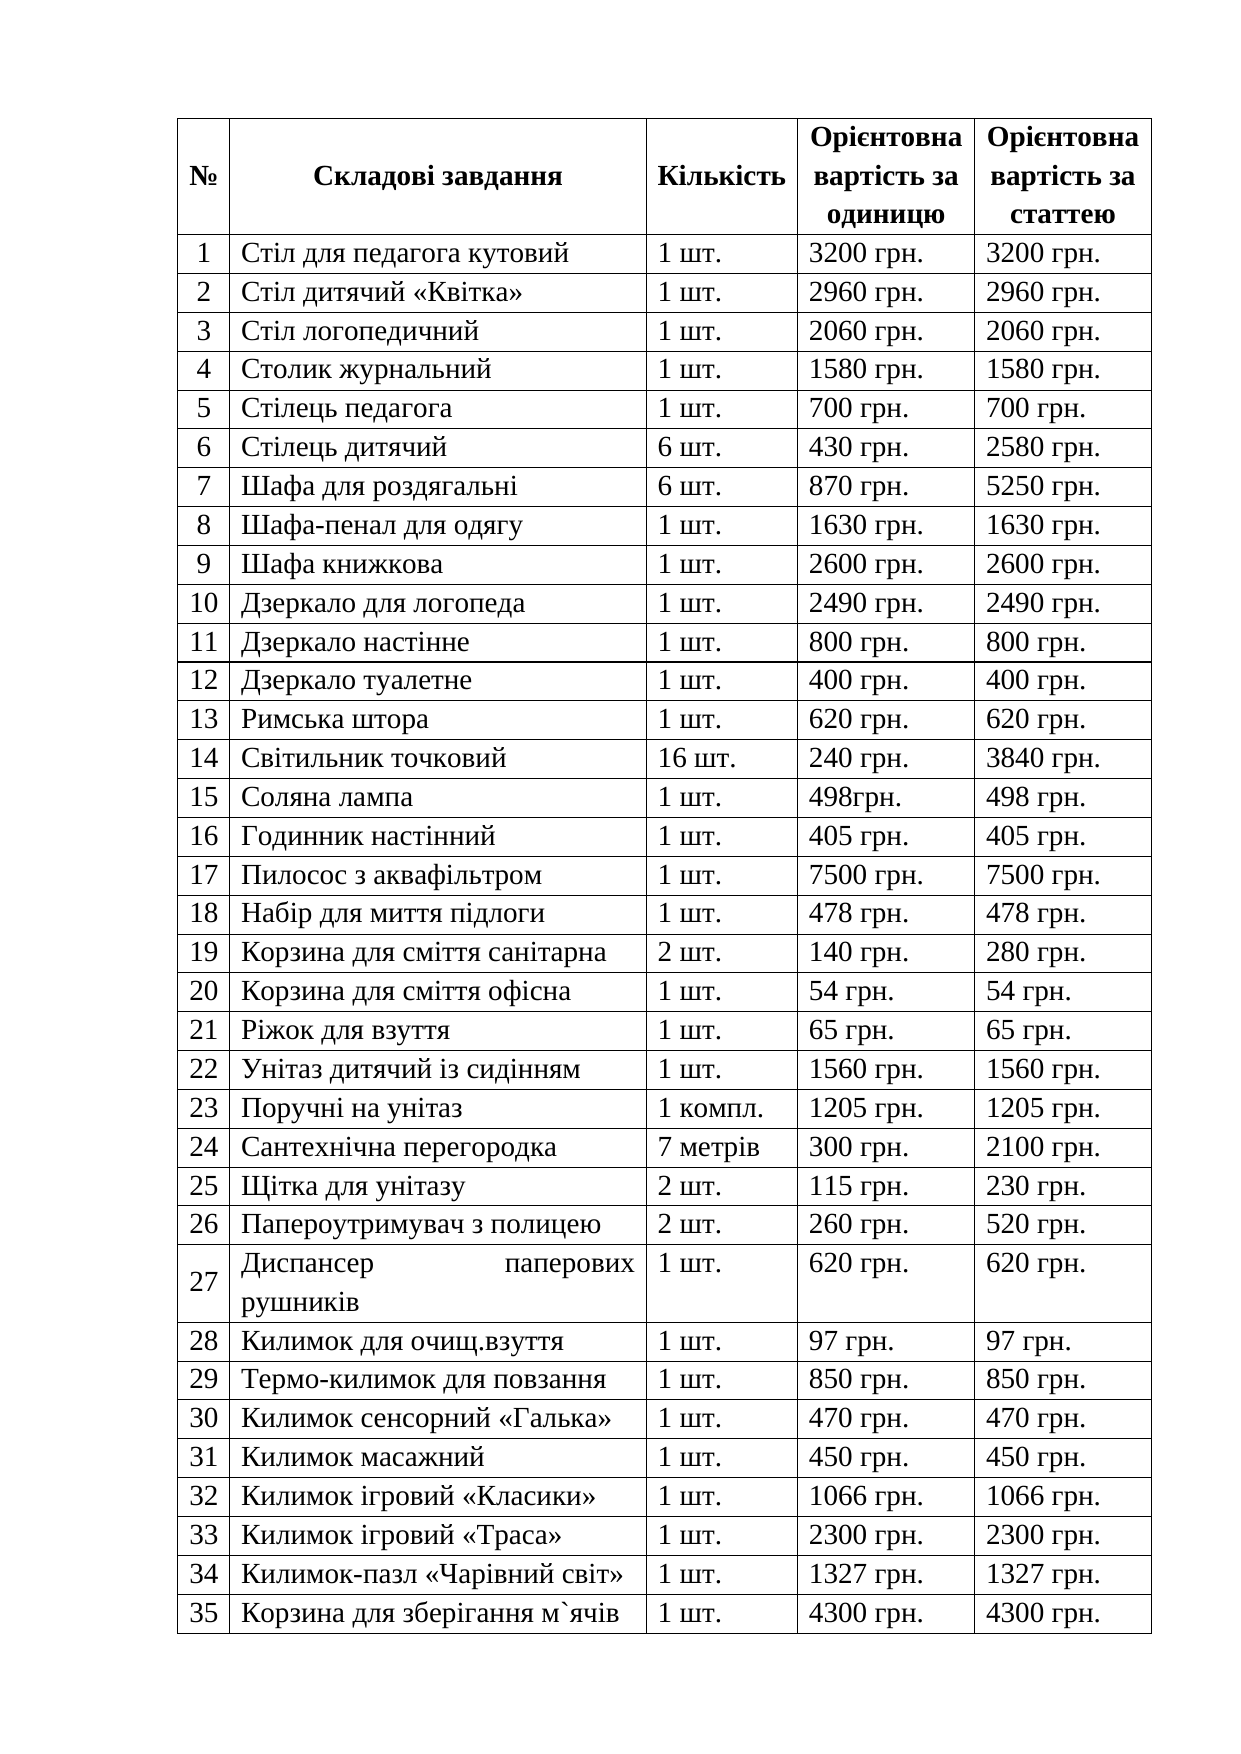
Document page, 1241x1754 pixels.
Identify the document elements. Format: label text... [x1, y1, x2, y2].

table_cell 16 [178, 818, 229, 856]
table_cell 7500 грн. [798, 857, 974, 894]
table_cell 34 [178, 1556, 229, 1594]
table_cell 1 шт. [647, 857, 797, 894]
table_cell 97 грн. [798, 1323, 974, 1361]
table_cell 1066 грн. [798, 1478, 974, 1516]
table_cell Столик журнальний [230, 352, 646, 389]
table_cell 3200 грн. [975, 235, 1151, 273]
table_cell 230 грн. [975, 1168, 1151, 1205]
table_cell Ріжок для взуття [230, 1012, 646, 1050]
table_cell 7 метрів [647, 1129, 797, 1167]
table_cell 7 [178, 468, 229, 506]
table_cell 26 [178, 1206, 229, 1244]
table_cell 2060 грн. [975, 313, 1151, 351]
table_cell Дзеркало настінне [230, 624, 646, 661]
table_cell Диспансер паперових рушників [230, 1245, 646, 1322]
table_cell 2600 грн. [975, 546, 1151, 584]
table_cell 405 грн. [975, 818, 1151, 856]
table_cell 33 [178, 1517, 229, 1555]
table_cell 23 [178, 1090, 229, 1128]
table_cell Стілець педагога [230, 391, 646, 428]
table_cell 1 шт. [647, 391, 797, 428]
table_cell 3 [178, 313, 229, 351]
table_cell 1 шт. [647, 274, 797, 312]
table_cell 12 [178, 663, 229, 700]
table_cell 2960 грн. [975, 274, 1151, 312]
table_cell 1 шт. [647, 1012, 797, 1050]
table_cell 24 [178, 1129, 229, 1167]
table_header Кількість [647, 119, 797, 234]
table_cell 1 шт. [647, 1439, 797, 1477]
table_cell 2100 грн. [975, 1129, 1151, 1167]
table_cell 17 [178, 857, 229, 894]
table_cell 1 компл. [647, 1090, 797, 1128]
table_cell 16 шт. [647, 740, 797, 778]
table_cell 1 шт. [647, 546, 797, 584]
table_cell 620 грн. [975, 1245, 1151, 1322]
table_cell 1 шт. [647, 896, 797, 933]
table_cell 31 [178, 1439, 229, 1477]
table_cell Поручні на унітаз [230, 1090, 646, 1128]
table_cell Стіл дитячий «Квітка» [230, 274, 646, 312]
table_cell 65 грн. [798, 1012, 974, 1050]
table_header Орієнтовна вартість за статтею [975, 119, 1151, 234]
table_cell Годинник настінний [230, 818, 646, 856]
table_cell 22 [178, 1051, 229, 1089]
table_cell 1205 грн. [798, 1090, 974, 1128]
table_cell 29 [178, 1362, 229, 1399]
table_cell 2 [178, 274, 229, 312]
table_cell 14 [178, 740, 229, 778]
table_cell 2490 грн. [975, 585, 1151, 623]
table_cell Шафа-пенал для одягу [230, 507, 646, 545]
table_cell 15 [178, 779, 229, 817]
table_header Складові завдання [230, 119, 646, 234]
table_cell Унітаз дитячий із сидінням [230, 1051, 646, 1089]
table_cell 2 шт. [647, 1206, 797, 1244]
table_cell 140 грн. [798, 935, 974, 972]
table_cell 6 [178, 429, 229, 467]
table_cell Килимок ігровий «Траса» [230, 1517, 646, 1555]
table_cell 520 грн. [975, 1206, 1151, 1244]
table_cell 260 грн. [798, 1206, 974, 1244]
table_cell 54 грн. [975, 973, 1151, 1011]
table_cell 35 [178, 1595, 229, 1632]
table_cell 1 шт. [647, 352, 797, 389]
table_cell 1 шт. [647, 235, 797, 273]
table_cell Набір для миття підлоги [230, 896, 646, 933]
table_cell 1205 грн. [975, 1090, 1151, 1128]
table_cell 115 грн. [798, 1168, 974, 1205]
table_cell 25 [178, 1168, 229, 1205]
table_cell Термо-килимок для повзання [230, 1362, 646, 1399]
table_cell 240 грн. [798, 740, 974, 778]
table_cell 1 шт. [647, 1517, 797, 1555]
table_cell 1327 грн. [798, 1556, 974, 1594]
table_cell 6 шт. [647, 468, 797, 506]
table_cell Дзеркало туалетне [230, 663, 646, 700]
table_cell 478 грн. [798, 896, 974, 933]
table_cell Дзеркало для логопеда [230, 585, 646, 623]
table_cell 400 грн. [975, 663, 1151, 700]
table_cell 1 шт. [647, 779, 797, 817]
table_cell 405 грн. [798, 818, 974, 856]
table_cell 1 шт. [647, 1051, 797, 1089]
table_header № [178, 119, 229, 234]
table_cell 1 шт. [647, 1245, 797, 1322]
table_cell 4300 грн. [975, 1595, 1151, 1632]
table_cell 450 грн. [975, 1439, 1151, 1477]
table_cell Пилосос з аквафільтром [230, 857, 646, 894]
table_cell 450 грн. [798, 1439, 974, 1477]
table_cell Світильник точковий [230, 740, 646, 778]
table_cell 28 [178, 1323, 229, 1361]
table_cell 850 грн. [975, 1362, 1151, 1399]
table_cell Шафа книжкова [230, 546, 646, 584]
table_cell 400 грн. [798, 663, 974, 700]
table_cell Шафа для роздягальні [230, 468, 646, 506]
table_cell 3200 грн. [798, 235, 974, 273]
table_cell Щітка для унітазу [230, 1168, 646, 1205]
table_cell 800 грн. [798, 624, 974, 661]
table_cell 280 грн. [975, 935, 1151, 972]
table_cell 498грн. [798, 779, 974, 817]
table_cell 54 грн. [798, 973, 974, 1011]
table_cell 1 шт. [647, 1400, 797, 1438]
table_cell 1 шт. [647, 624, 797, 661]
table_header Орієнтовна вартість за одиницю [798, 119, 974, 234]
table_cell 5250 грн. [975, 468, 1151, 506]
table_cell 8 [178, 507, 229, 545]
table_cell 2300 грн. [975, 1517, 1151, 1555]
table_cell 21 [178, 1012, 229, 1050]
table_cell Корзина для зберігання м`ячів [230, 1595, 646, 1632]
table_cell Килимок масажний [230, 1439, 646, 1477]
table_cell Корзина для сміття офісна [230, 973, 646, 1011]
table_cell 18 [178, 896, 229, 933]
table_cell 1560 грн. [975, 1051, 1151, 1089]
table_cell 1560 грн. [798, 1051, 974, 1089]
table_cell 1580 грн. [798, 352, 974, 389]
table_cell 478 грн. [975, 896, 1151, 933]
table_cell 1 шт. [647, 1556, 797, 1594]
table_cell 850 грн. [798, 1362, 974, 1399]
table_cell 300 грн. [798, 1129, 974, 1167]
table_cell 11 [178, 624, 229, 661]
table_cell 1 шт. [647, 313, 797, 351]
table_cell Килимок ігровий «Класики» [230, 1478, 646, 1516]
table_cell 2600 грн. [798, 546, 974, 584]
table_cell 4 [178, 352, 229, 389]
table_cell 620 грн. [798, 701, 974, 739]
table_cell 1 шт. [647, 1478, 797, 1516]
table_cell 620 грн. [798, 1245, 974, 1322]
table_cell 1 [178, 235, 229, 273]
table_cell 10 [178, 585, 229, 623]
table_cell 6 шт. [647, 429, 797, 467]
table_cell 65 грн. [975, 1012, 1151, 1050]
table_cell Килимок-пазл «Чарівний світ» [230, 1556, 646, 1594]
table_cell Сантехнічна перегородка [230, 1129, 646, 1167]
table_cell 5 [178, 391, 229, 428]
table_cell 470 грн. [975, 1400, 1151, 1438]
table_cell 700 грн. [798, 391, 974, 428]
table_cell 1 шт. [647, 663, 797, 700]
table_cell 2490 грн. [798, 585, 974, 623]
table_cell Римська штора [230, 701, 646, 739]
table_cell 1 шт. [647, 585, 797, 623]
table_cell Килимок для очищ.взуття [230, 1323, 646, 1361]
table_cell Папероутримувач з полицею [230, 1206, 646, 1244]
table_cell 1 шт. [647, 818, 797, 856]
table_cell 470 грн. [798, 1400, 974, 1438]
table_cell Стіл для педагога кутовий [230, 235, 646, 273]
table_cell 870 грн. [798, 468, 974, 506]
table_cell 9 [178, 546, 229, 584]
table_cell 20 [178, 973, 229, 1011]
table_cell 1066 грн. [975, 1478, 1151, 1516]
table_cell 4300 грн. [798, 1595, 974, 1632]
table_cell 498 грн. [975, 779, 1151, 817]
table_cell 2580 грн. [975, 429, 1151, 467]
table_cell Стіл логопедичний [230, 313, 646, 351]
table_cell 97 грн. [975, 1323, 1151, 1361]
table_cell 1580 грн. [975, 352, 1151, 389]
table_cell 1 шт. [647, 507, 797, 545]
table_cell 7500 грн. [975, 857, 1151, 894]
table_cell 19 [178, 935, 229, 972]
table_cell 1 шт. [647, 701, 797, 739]
table_cell 620 грн. [975, 701, 1151, 739]
table_cell 2 шт. [647, 1168, 797, 1205]
table_cell Килимок сенсорний «Галька» [230, 1400, 646, 1438]
table_cell 430 грн. [798, 429, 974, 467]
table_cell 1 шт. [647, 1362, 797, 1399]
table_cell 27 [178, 1245, 229, 1322]
table_cell 1630 грн. [975, 507, 1151, 545]
table_cell 700 грн. [975, 391, 1151, 428]
table_cell 30 [178, 1400, 229, 1438]
table_cell 1 шт. [647, 1323, 797, 1361]
table_cell Соляна лампа [230, 779, 646, 817]
table_cell 32 [178, 1478, 229, 1516]
table_cell 3840 грн. [975, 740, 1151, 778]
table_cell 13 [178, 701, 229, 739]
table_cell 1 шт. [647, 1595, 797, 1632]
table_cell 1327 грн. [975, 1556, 1151, 1594]
table_cell 2060 грн. [798, 313, 974, 351]
table_cell 2 шт. [647, 935, 797, 972]
table_cell Стілець дитячий [230, 429, 646, 467]
table_cell Корзина для сміття санітарна [230, 935, 646, 972]
table_cell 1630 грн. [798, 507, 974, 545]
table_cell 1 шт. [647, 973, 797, 1011]
table_cell 800 грн. [975, 624, 1151, 661]
table_cell 2300 грн. [798, 1517, 974, 1555]
table_cell 2960 грн. [798, 274, 974, 312]
